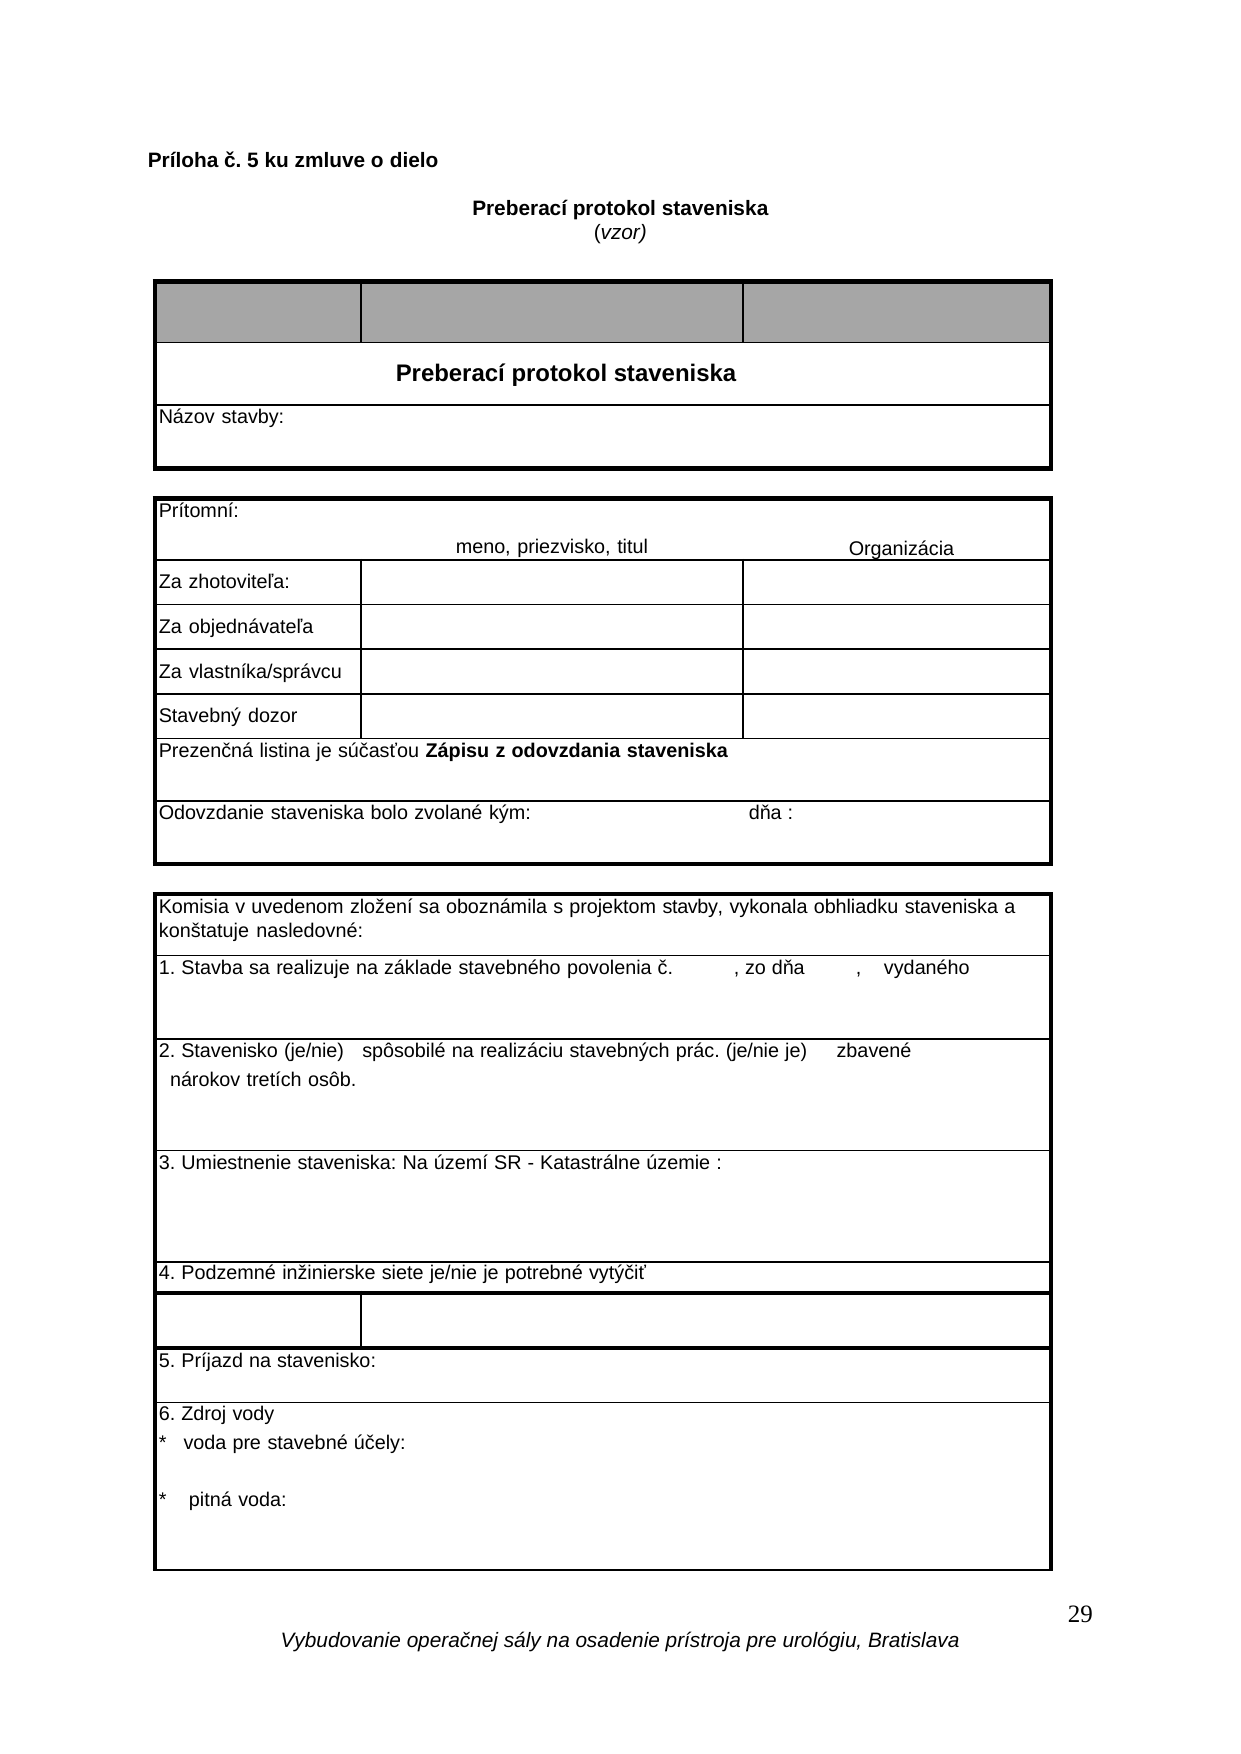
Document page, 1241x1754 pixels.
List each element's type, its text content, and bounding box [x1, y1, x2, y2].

table_cell [362, 605, 742, 648]
text (vzor) [148, 219, 1093, 243]
table_header Komisia v uvedenom zložení sa oboznámila s projektom stavby, vykonala obhliadku staveniska a konštatuje nasledovné: [157, 896, 1049, 954]
table_header [744, 284, 1049, 342]
table_header [362, 284, 742, 342]
text Preberací protokol staveniska [148, 196, 1093, 219]
table_cell [744, 561, 1049, 603]
table_cell Za zhotoviteľa: [157, 561, 360, 603]
table_cell [362, 695, 742, 737]
table_header Organizácia [743, 501, 1049, 559]
table_cell dňa : [743, 802, 1049, 862]
table_cell Stavebný dozor [157, 695, 360, 737]
table_cell 6. Zdroj vody voda pre stavebné účely: pitná voda: [157, 1403, 1049, 1569]
table_cell Prezenčná listina je súčasťou Zápisu z odovzdania staveniska [157, 739, 1049, 800]
table_cell [362, 650, 742, 693]
table_cell [744, 650, 1049, 693]
table_cell 2. Stavenisko (je/nie) spôsobilé na realizáciu stavebných prác. (je/nie je) zbavené nárokov tretích osôb. [157, 1040, 1049, 1149]
table_cell Za objednávateľa [157, 605, 360, 648]
table_header [157, 284, 360, 342]
table_cell [362, 561, 742, 603]
table_cell 3. Umiestnenie staveniska: Na území SR - Katastrálne územie : [157, 1151, 1049, 1261]
table_cell [744, 695, 1049, 737]
table_cell 5. Príjazd na stavenisko: [157, 1350, 1049, 1402]
table_header Prítomní: meno, priezvisko, titul [157, 501, 743, 559]
table_cell Za vlastníka/správcu [157, 650, 360, 693]
table_cell [362, 1295, 1049, 1346]
table_cell 1. Stavba sa realizuje na základe stavebného povolenia č. , zo dňa , vydaného [157, 956, 1049, 1038]
table_cell Odovzdanie staveniska bolo zvolané kým: [157, 802, 743, 862]
table_cell 4. Podzemné inžinierske siete je/nie je potrebné vytýčiť [157, 1263, 1049, 1291]
table_cell [157, 1295, 360, 1346]
table_cell Názov stavby: [157, 406, 1049, 466]
text Príloha č. 5 ku zmluve o dielo [148, 148, 1093, 172]
table_cell Preberací protokol staveniska [157, 343, 1049, 404]
table_cell [744, 605, 1049, 648]
